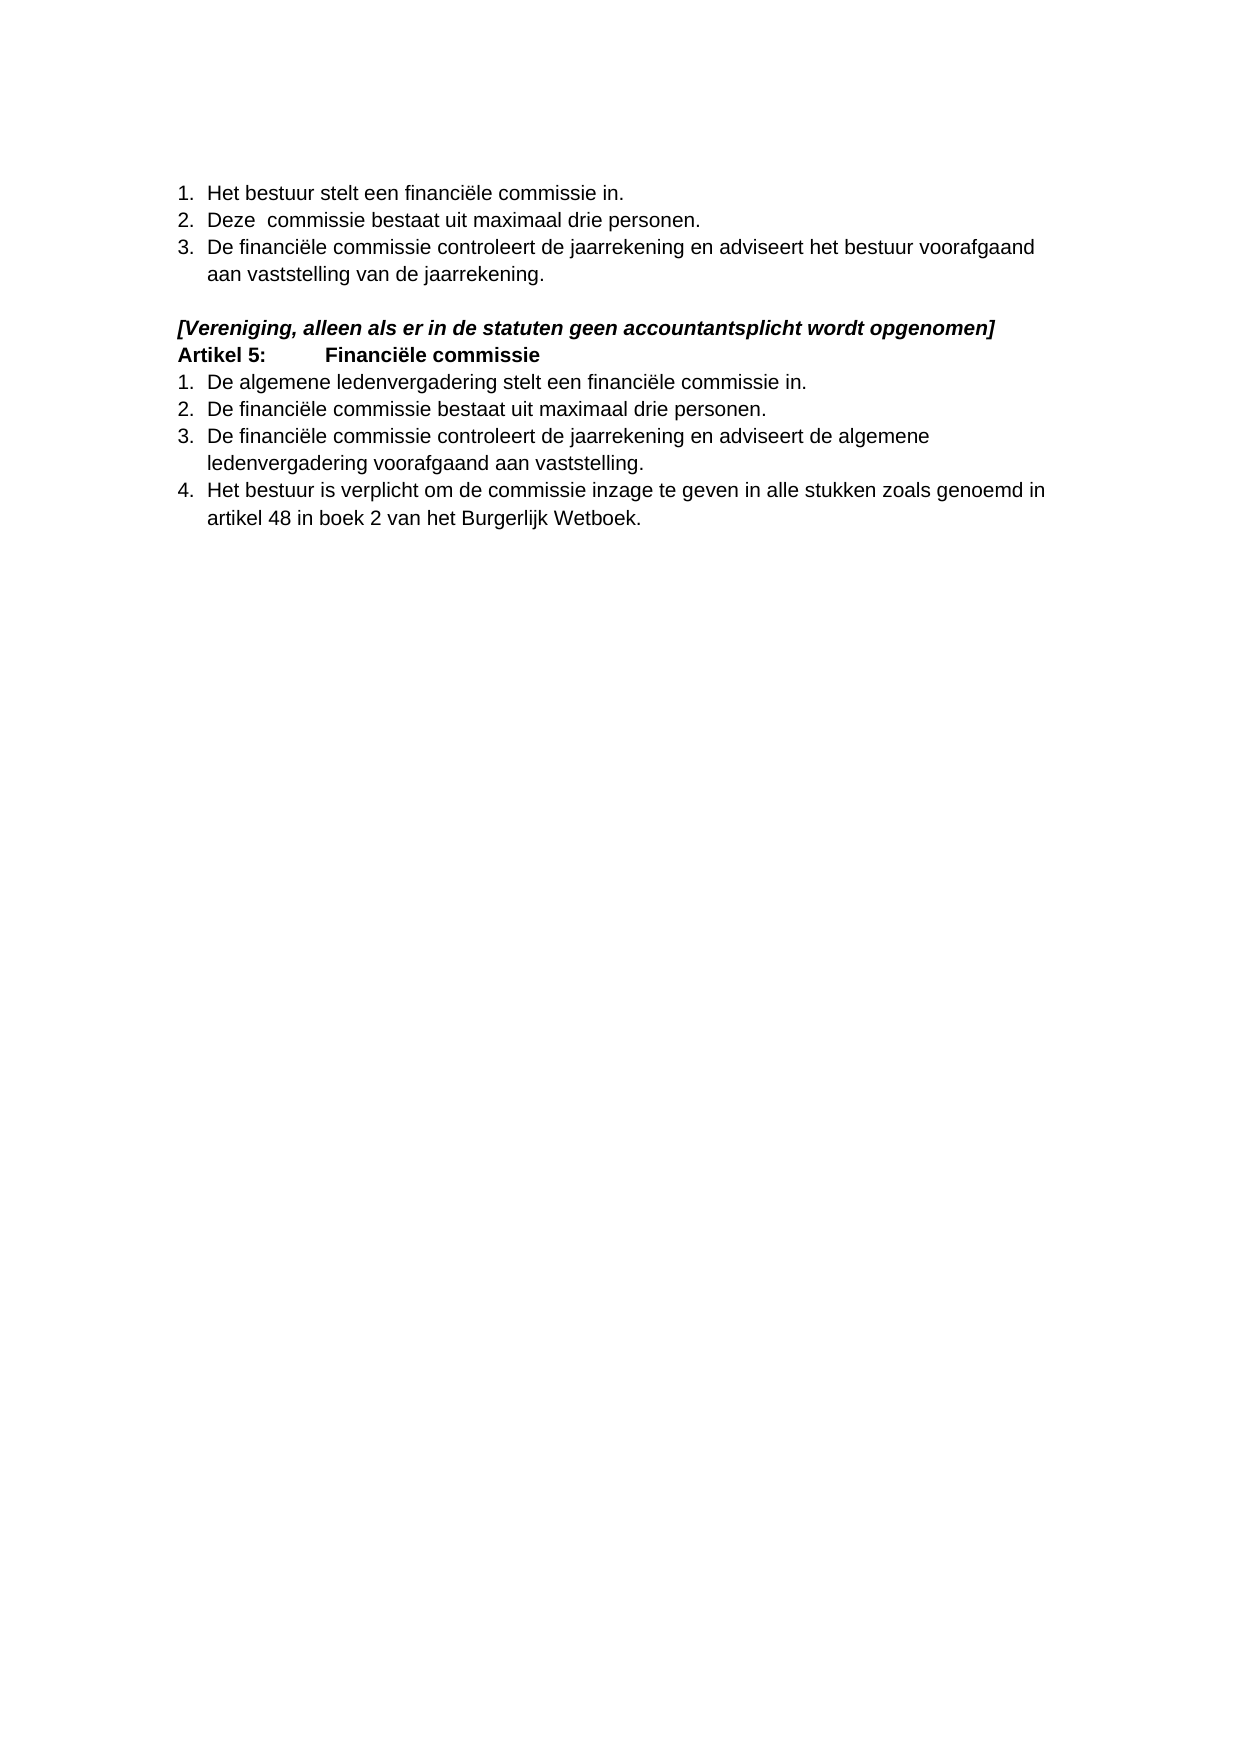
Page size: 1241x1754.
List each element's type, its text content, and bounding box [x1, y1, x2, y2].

list De algemene ledenvergadering stelt een financiële commissie in. [177, 367, 1063, 394]
list Deze commissie bestaat uit maximaal drie personen. [177, 204, 1063, 231]
list De financiële commissie controleert de jaarrekening en adviseert de algemene ledenvergadering voorafgaand aan vaststelling. [177, 421, 1063, 475]
list Het bestuur is verplicht om de commissie inzage te geven in alle stukken zoals genoemd in artikel 48 in boek 2 van het Burgerlijk Wetboek. [177, 475, 1063, 529]
list De financiële commissie controleert de jaarrekening en adviseert het bestuur voorafgaand aan vaststelling van de jaarrekening. [177, 231, 1063, 313]
list De financiële commissie bestaat uit maximaal drie personen. [177, 394, 1063, 421]
text Artikel 5: Financiële commissie [177, 340, 1063, 367]
list Het bestuur stelt een financiële commissie in. [177, 177, 1063, 204]
text [Vereniging, alleen als er in de statuten geen accountantsplicht wordt opgenomen] [177, 313, 1063, 340]
